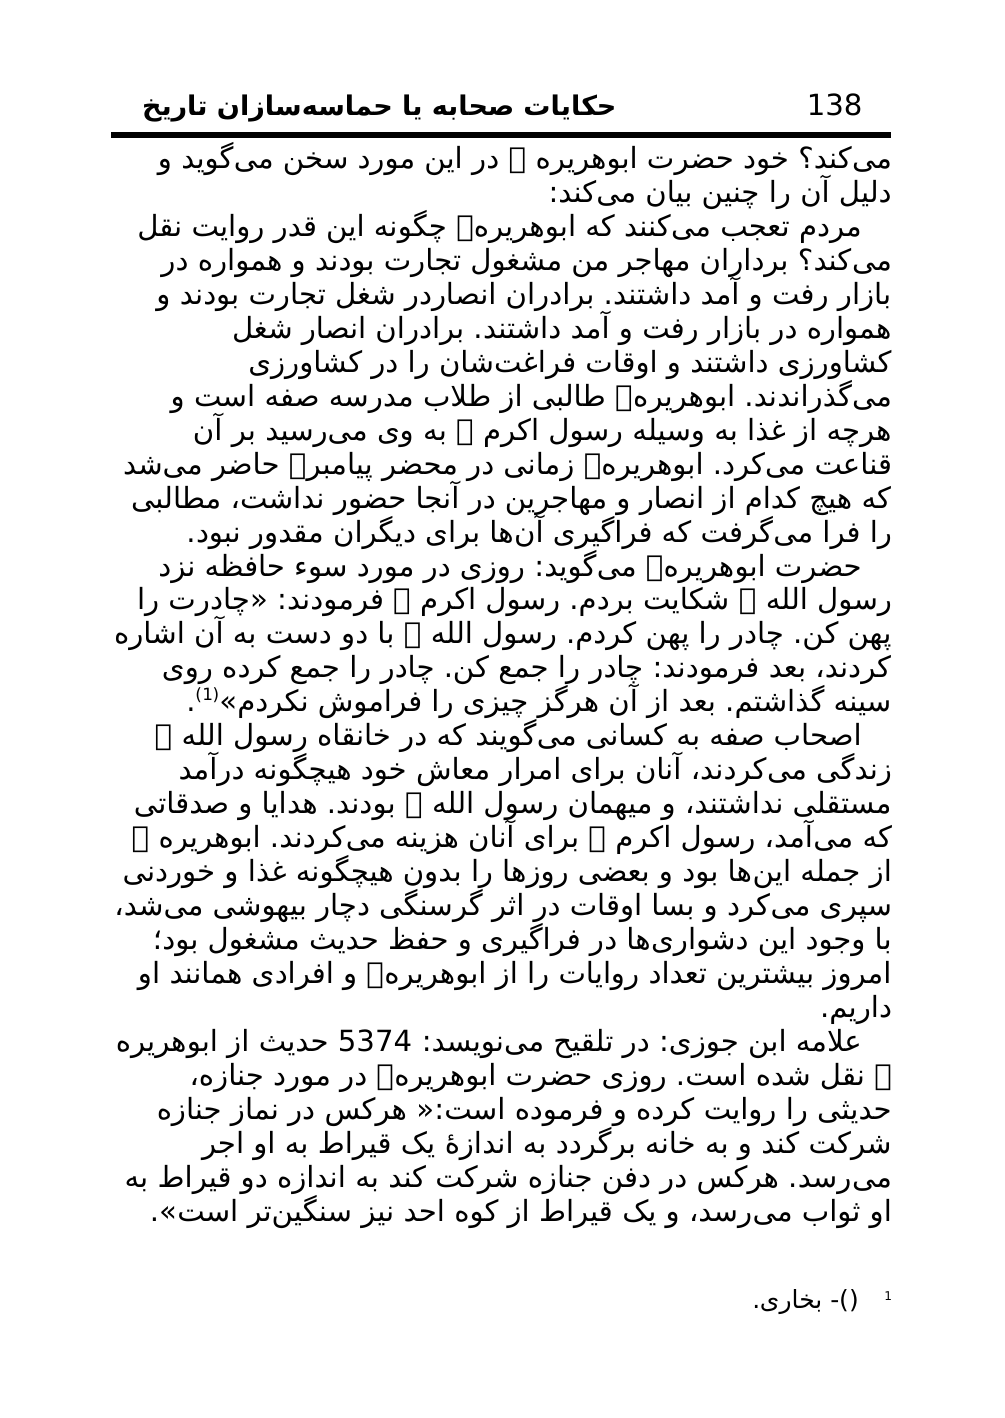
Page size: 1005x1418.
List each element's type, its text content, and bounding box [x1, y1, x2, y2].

text حضرت ابوهریره می‌گوید: روزی در مورد سوء حافظه نزد رسول الله شکایت بردم. رسول اکرم فرمودند: «چادرت را پهن کن. چادر را پهن کردم. رسول الله با دو دست به آن اشاره کردند، بعد فرمودند: چادر را جمع کن. چادر را جمع کرده روی سینه گذاشتم. بعد از آن هرگز چیزی را فراموش نکردم»(). [112, 549, 892, 719]
text اصحاب صفه به کسانی می‌گویند که در خانقاه رسول الله زندگی می‌کردند، آنان برای امرار معاش خود هیچگونه درآمد مستقلی نداشتند، و میهمان رسول الله بودند. هدایا و صدقاتی که می‌آمد، رسول اکرم برای آنان هزینه می‌کردند. ابوهریره از جمله این‌ها بود و بعضی روزها را بدون هیچگونه غذا و خوردنی سپری می‌کرد و بسا اوقات در اثر گرسنگی دچار بیهوشی می‌شد، با وجود این دشواری‌ها در فراگیری و حفظ حدیث مشغول بود؛ امروز بیشترین تعداد روایات را از ابوهریره و افرادی همانند او داریم. [112, 719, 892, 1024]
text علامه ابن جوزی: در تلقیح می‌نویسد: 5374 حدیث از ابوهریره نقل شده است. روزی حضرت ابوهریره در مورد جنازه، حدیثی را روایت کرده و فرموده است:« هرکس در نماز جنازه شرکت کند و به خانه برگردد به اندازۀ یک قیراط به او اجر می‌رسد. هرکس در دفن جنازه شرکت کند به اندازه دو قیراط به او ثواب می‌رسد، و یک قیراط از کوه احد نیز سنگین‌تر است». [112, 1024, 892, 1228]
text مردم تعجب می‌کنند که ابوهریره چگونه این قدر روایت نقل می‌کند؟ برداران مهاجر من مشغول تجارت بودند و همواره در بازار رفت و آمد داشتند. برادران انصاردر شغل تجارت بودند و همواره در بازار رفت و آمد داشتند. برادران انصار شغل کشاورزی داشتند و اوقات فراغت‌شان را در کشاورزی می‌گذراندند. ابوهریره طالبی از طلاب مدرسه صفه است و هرچه از غذا به وسیله رسول اکرم به وی می‌رسید بر آن قناعت می‌کرد. ابوهریره زمانی در محضر پیامبر حاضر می‌شد که هیچ کدام از انصار و مهاجرین در آنجا حضور نداشت، مطالبی را فرا می‌گرفت که فراگیری آن‌ها برای دیگران مقدور نبود. [112, 209, 892, 549]
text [112, 141, 892, 209]
